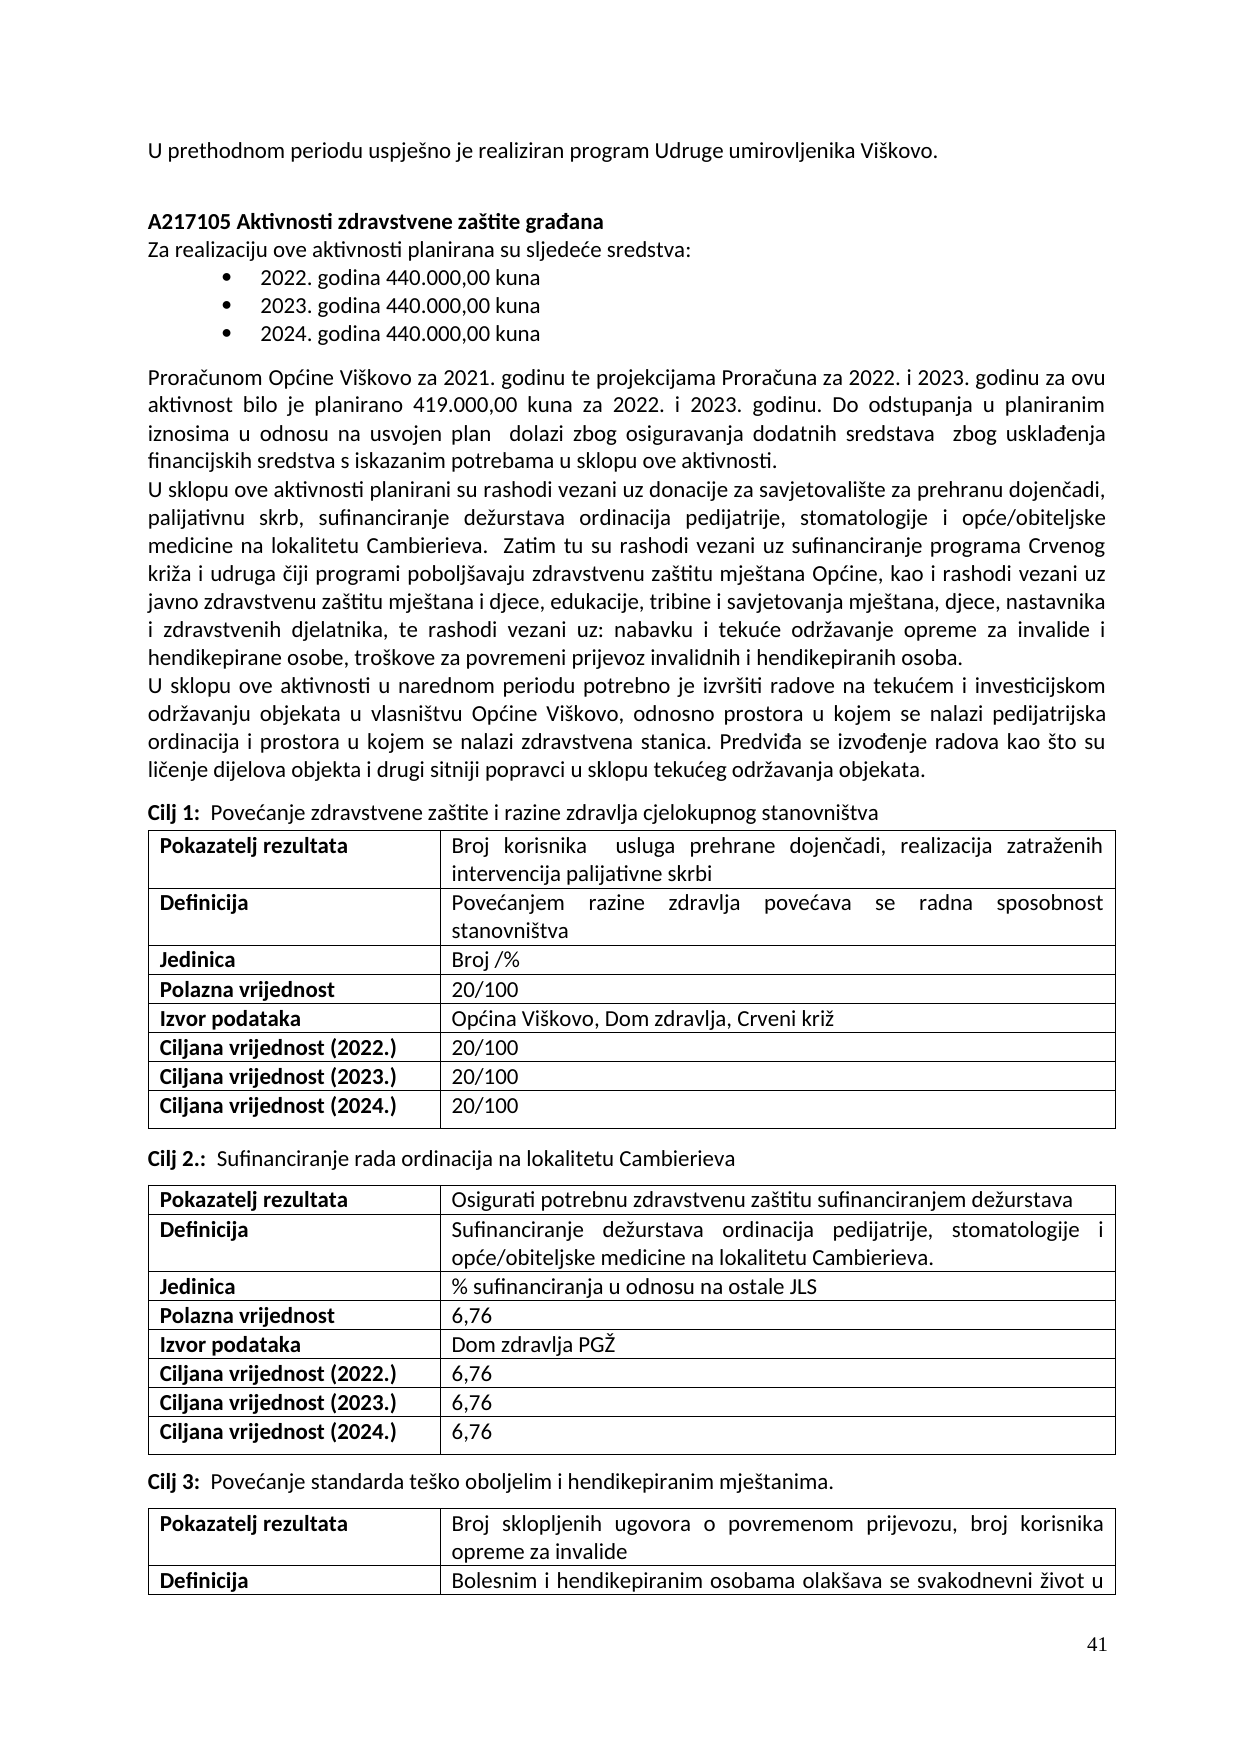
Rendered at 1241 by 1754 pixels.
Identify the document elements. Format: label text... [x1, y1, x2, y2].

table_cell Izvor podataka [149, 1330, 440, 1358]
table_cell 20/100 [441, 1091, 1115, 1127]
table_cell 6,76 [441, 1301, 1115, 1329]
table_cell 20/100 [441, 975, 1115, 1003]
table_header Pokazatelj rezultata [149, 831, 440, 887]
table_cell Definicija [149, 1566, 440, 1594]
list 2023. godina 440.000,00 kuna [223, 291, 1107, 319]
table_cell Polazna vrijednost [149, 1301, 440, 1329]
text Cilj 1: Povećanje zdravstvene zaštite i razine zdravlja cjelokupnog stanovništva [148, 798, 1107, 826]
table_cell Sufinanciranje dežurstava ordinacija pedijatrije, stomatologije i opće/obiteljske medicine na lokalitetu Cambierieva. [441, 1215, 1115, 1271]
table_cell 20/100 [441, 1062, 1115, 1090]
table_cell 20/100 [441, 1033, 1115, 1061]
table_header Broj korisnika usluga prehrane dojenčadi, realizacija zatraženih intervencija palijativne skrbi [441, 831, 1115, 887]
table_cell 6,76 [441, 1388, 1115, 1416]
text Cilj 3: Povećanje standarda teško oboljelim i hendikepiranim mještanima. [148, 1467, 1107, 1495]
table_header Pokazatelj rezultata [149, 1509, 440, 1565]
table_cell Dom zdravlja PGŽ [441, 1330, 1115, 1358]
text U sklopu ove aktivnosti planirani su rashodi vezani uz donacije za savjetovalište za prehranu dojenčadi, palijativnu skrb, sufinanciranje dežurstava ordinacija pedijatrije, stomatologije i opće/obiteljske medicine na lokalitetu Cambierieva. Zatim tu su rashodi vezani uz sufinanciranje programa Crvenog križa i udruga čiji programi poboljšavaju zdravstvenu zaštitu mještana Općine, kao i rashodi vezani uz javno zdravstvenu zaštitu mještana i djece, edukacije, tribine i savjetovanja mještana, djece, nastavnika i zdravstvenih djelatnika, te rashodi vezani uz: nabavku i tekuće održavanje opreme za invalide i hendikepirane osobe, troškove za povremeni prijevoz invalidnih i hendikepiranih osoba. [148, 475, 1107, 671]
table_cell Općina Viškovo, Dom zdravlja, Crveni križ [441, 1004, 1115, 1032]
table_cell Izvor podataka [149, 1004, 440, 1032]
table_cell Povećanjem razine zdravlja povećava se radna sposobnost stanovništva [441, 889, 1115, 944]
text Proračunom Općine Viškovo za 2021. godinu te projekcijama Proračuna za 2022. i 2023. godinu za ovu aktivnost bilo je planirano 419.000,00 kuna za 2022. i 2023. godinu. Do odstupanja u planiranim iznosima u odnosu na usvojen plan dolazi zbog osiguravanja dodatnih sredstava zbog usklađenja financijskih sredstva s iskazanim potrebama u sklopu ove aktivnosti. [148, 363, 1107, 475]
table_cell Definicija [149, 889, 440, 944]
table_cell Ciljana vrijednost (2023.) [149, 1388, 440, 1416]
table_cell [441, 1566, 1115, 1594]
table_cell 6,76 [441, 1417, 1115, 1454]
text Za realizaciju ove aktivnosti planirana su sljedeće sredstva: [148, 235, 1107, 263]
text U sklopu ove aktivnosti u narednom periodu potrebno je izvršiti radove na tekućem i investicijskom održavanju objekata u vlasništvu Općine Viškovo, odnosno prostora u kojem se nalazi pedijatrijska ordinacija i prostora u kojem se nalazi zdravstvena stanica. Predviđa se izvođenje radova kao što su ličenje dijelova objekta i drugi sitniji popravci u sklopu tekućeg održavanja objekata. [148, 671, 1107, 783]
text Cilj 2.: Sufinanciranje rada ordinacija na lokalitetu Cambierieva [148, 1144, 1107, 1172]
table_cell Ciljana vrijednost (2022.) [149, 1359, 440, 1387]
table_cell Ciljana vrijednost (2023.) [149, 1062, 440, 1090]
table_cell Polazna vrijednost [149, 975, 440, 1003]
table_cell Ciljana vrijednost (2024.) [149, 1091, 440, 1127]
table_cell Jedinica [149, 1272, 440, 1300]
table_cell Ciljana vrijednost (2024.) [149, 1417, 440, 1454]
table_header Pokazatelj rezultata [149, 1186, 440, 1214]
table_cell 6,76 [441, 1359, 1115, 1387]
text A217105 Aktivnosti zdravstvene zaštite građana [148, 207, 1107, 235]
table_cell Jedinica [149, 946, 440, 974]
table_cell Ciljana vrijednost (2022.) [149, 1033, 440, 1061]
table_header Osigurati potrebnu zdravstvenu zaštitu sufinanciranjem dežurstava [441, 1186, 1115, 1214]
table_cell % sufinanciranja u odnosu na ostale JLS [441, 1272, 1115, 1300]
list 2022. godina 440.000,00 kuna [223, 263, 1107, 291]
table_header Broj sklopljenih ugovora o povremenom prijevozu, broj korisnika opreme za invalide [441, 1509, 1115, 1565]
text U prethodnom periodu uspješno je realiziran program Udruge umirovljenika Viškovo. [148, 136, 1107, 164]
list 2024. godina 440.000,00 kuna [223, 319, 1107, 347]
table_cell Broj /% [441, 946, 1115, 974]
table_cell Definicija [149, 1215, 440, 1271]
